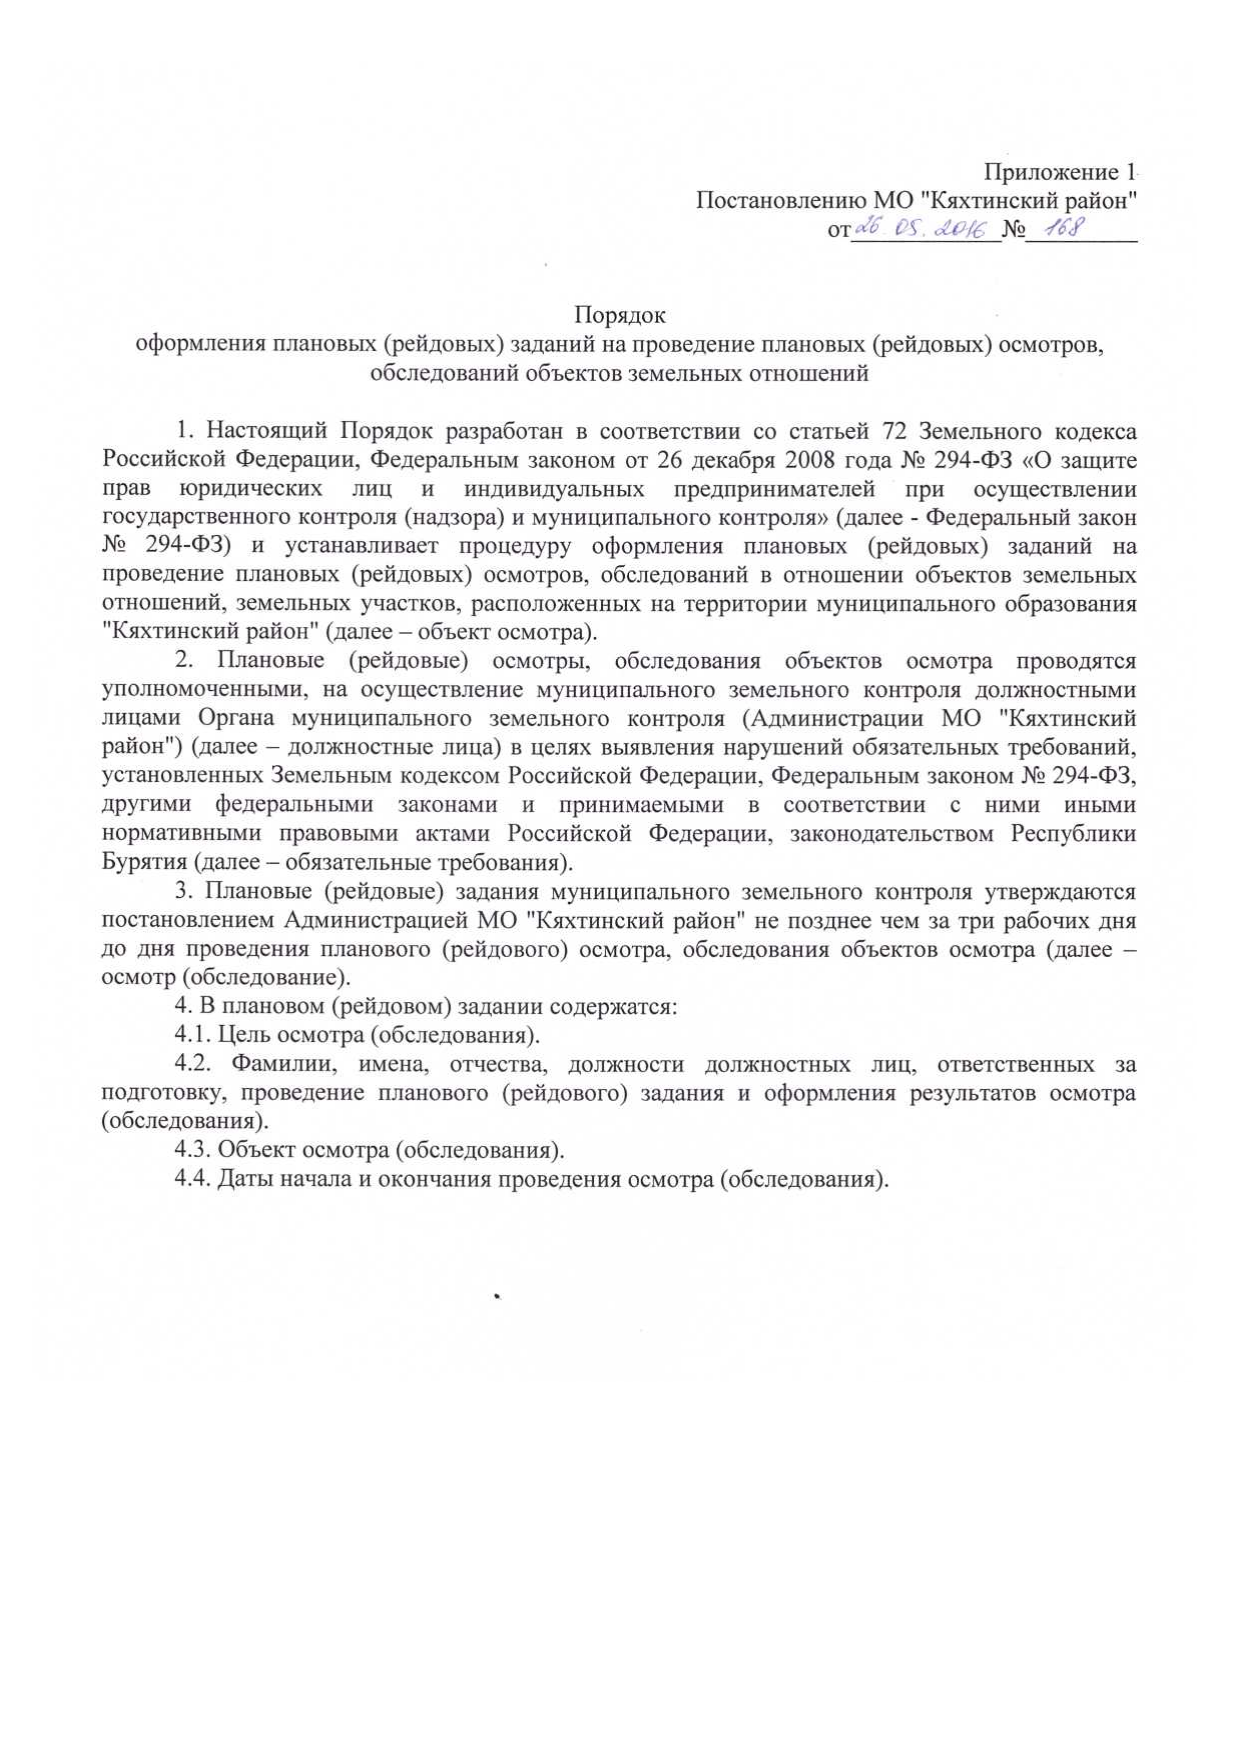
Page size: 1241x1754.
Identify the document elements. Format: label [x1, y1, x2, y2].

picture [31, 61, 1197, 1382]
